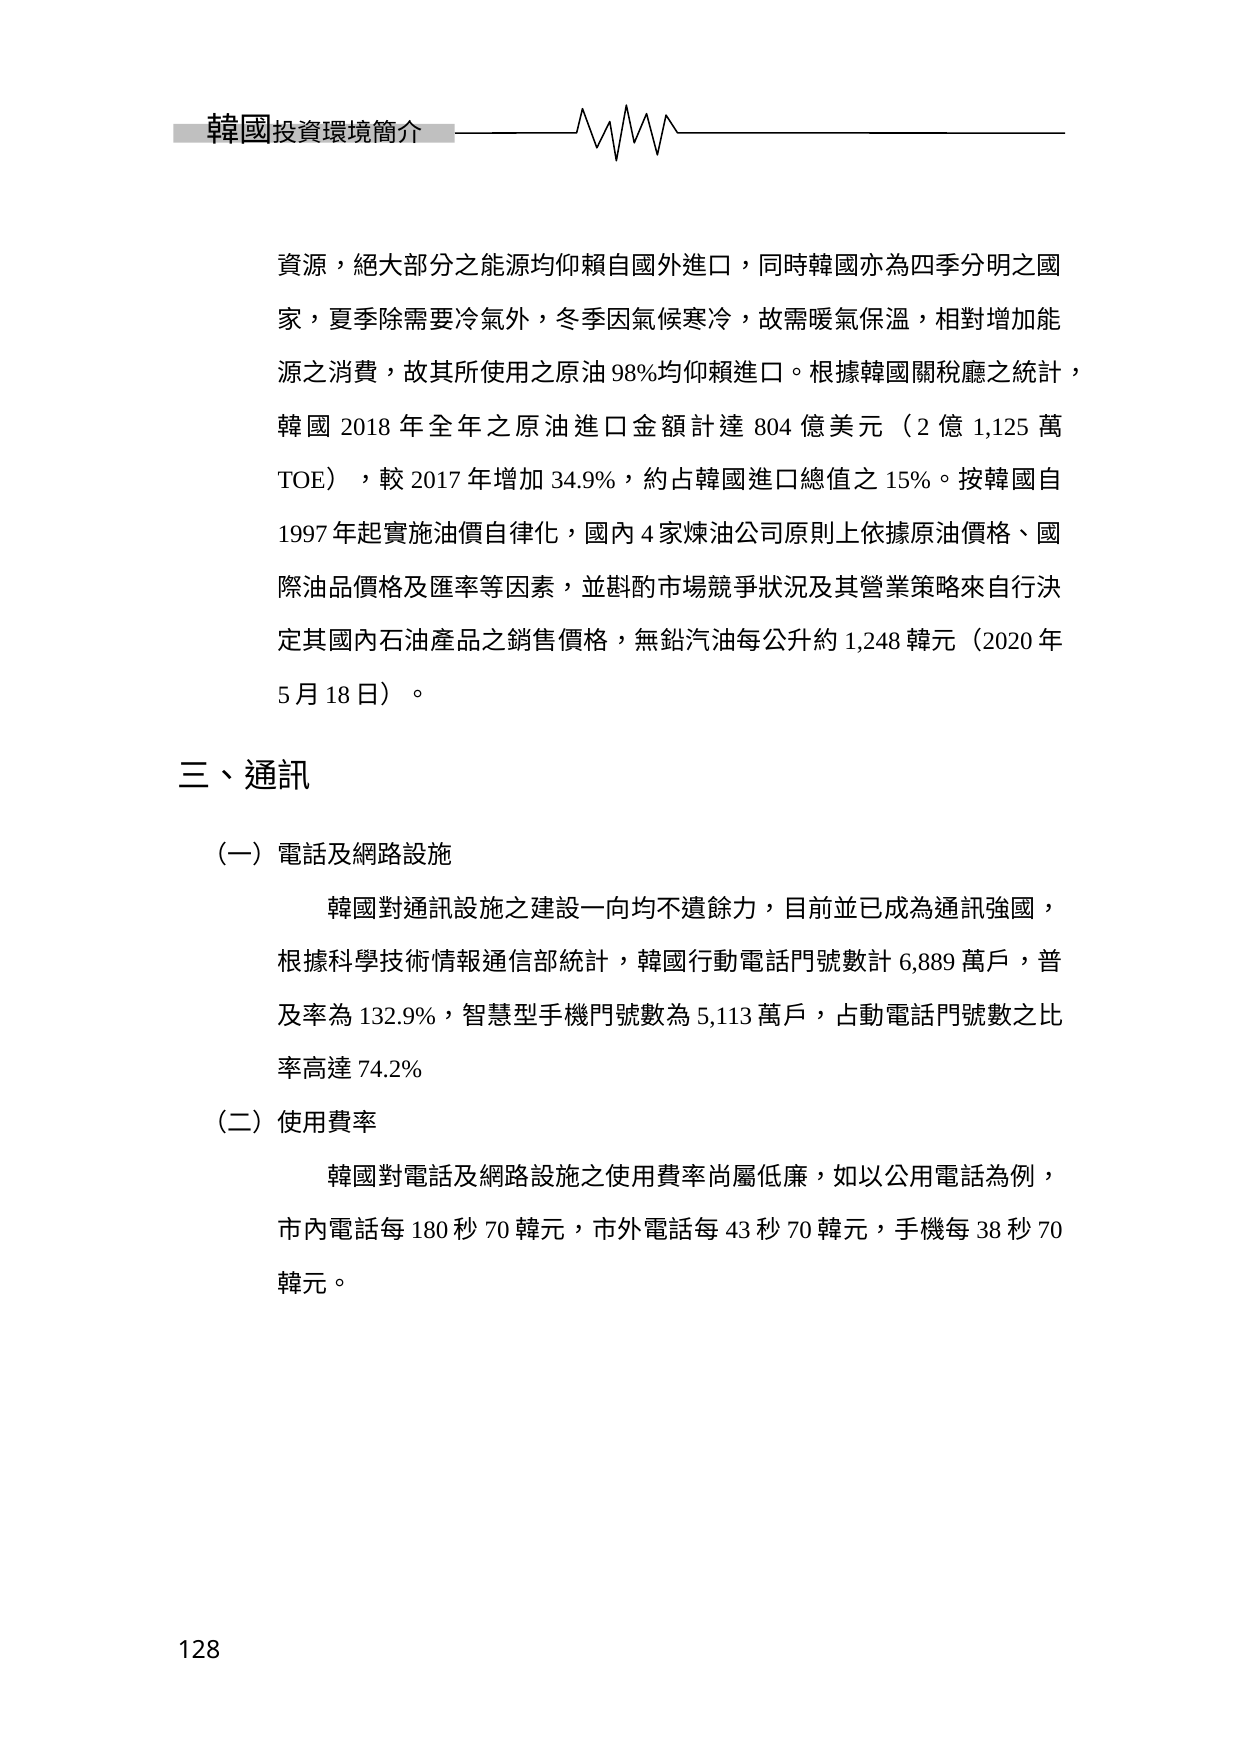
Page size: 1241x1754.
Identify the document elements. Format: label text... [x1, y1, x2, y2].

text 韓國對電話及網路設施之使用費率尚屬低廉，如以公用電話為例，市內電話每180秒70韓元，市外電話每43秒70韓元，手機每38秒70韓元。 [277, 1147, 1063, 1308]
text 三、通訊 [177, 746, 1063, 799]
text （一）電話及網路設施 [202, 826, 1063, 880]
text 韓國對通訊設施之建設一向均不遺餘力，目前並已成為通訊強國，根據科學技術情報通信部統計，韓國行動電話門號數計6,889萬戶，普及率為132.9%，智慧型手機門號數為5,113萬戶，占動電話門號數之比率高達74.2% [277, 880, 1063, 1094]
text （二）使用費率 [202, 1094, 1063, 1147]
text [277, 237, 1063, 719]
